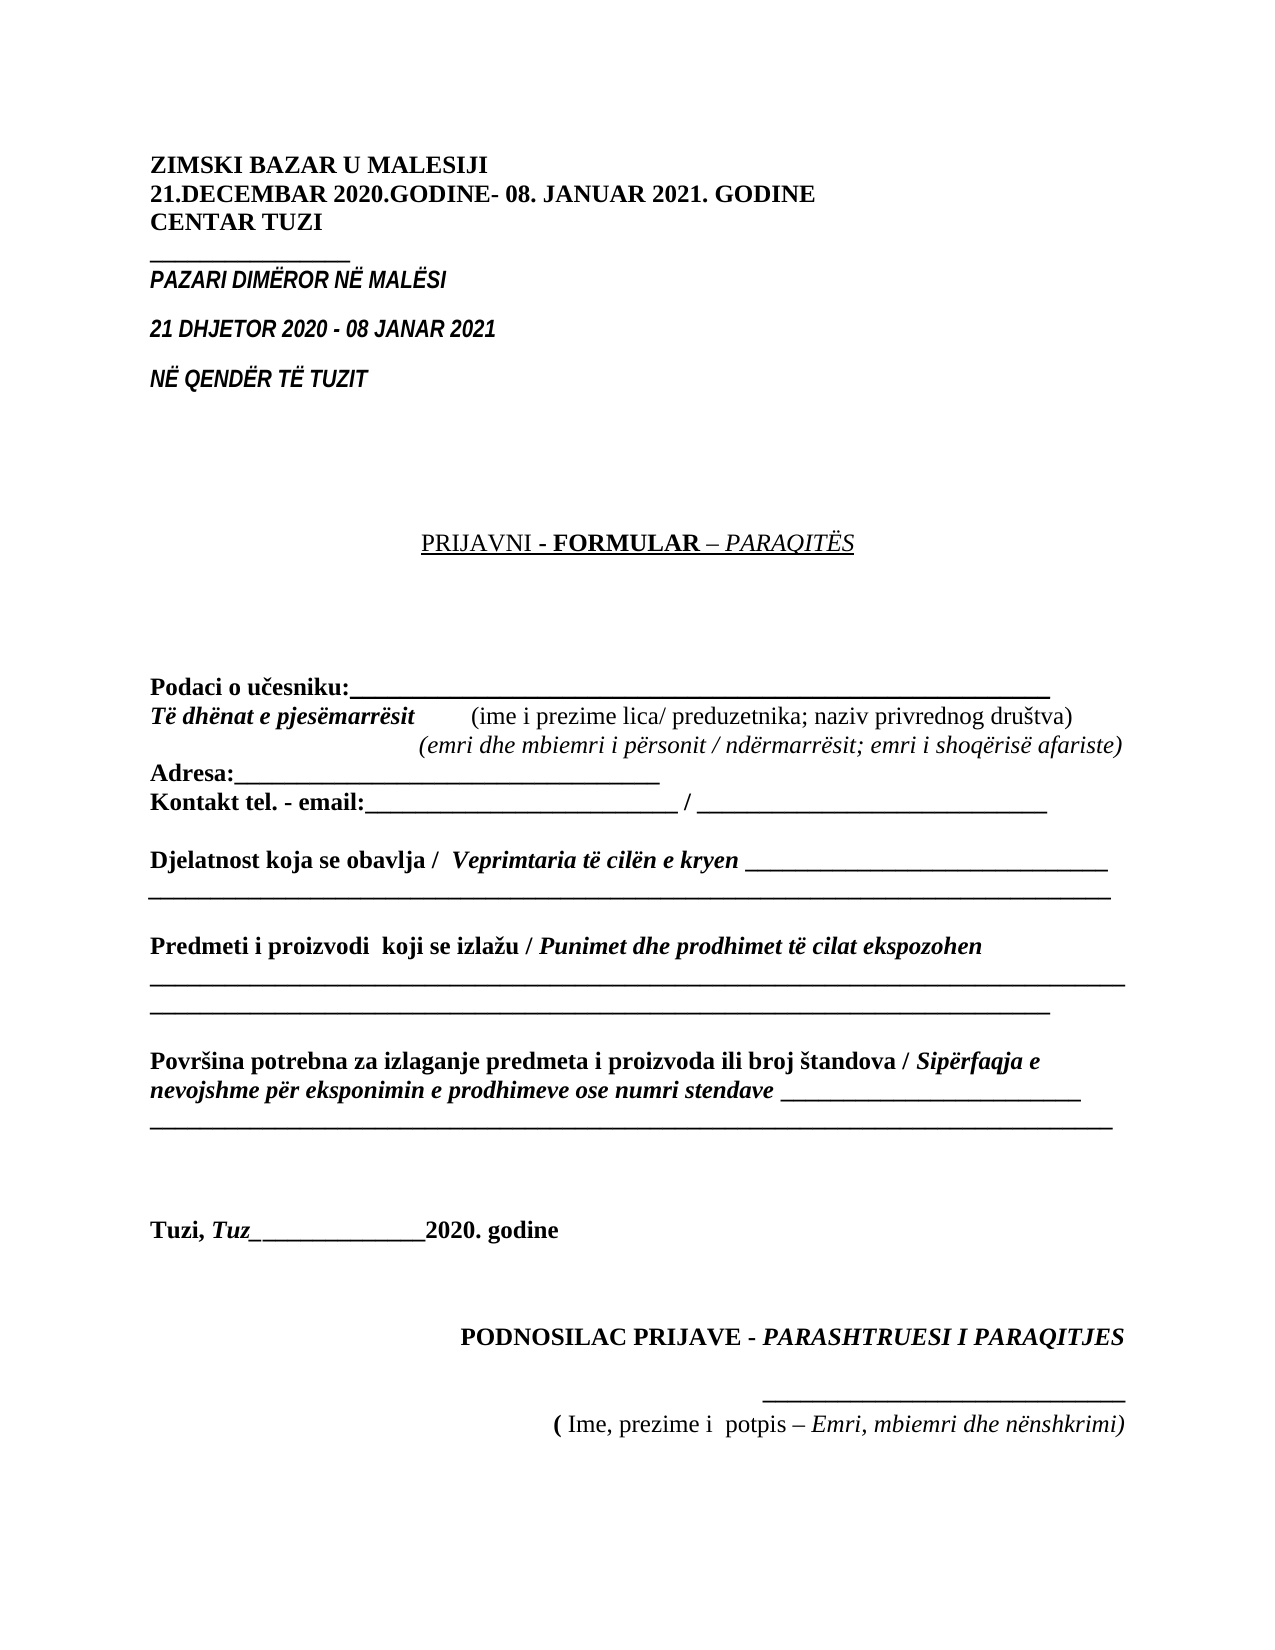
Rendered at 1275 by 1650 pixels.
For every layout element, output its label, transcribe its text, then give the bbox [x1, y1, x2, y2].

text NË QENDËR TË TUZIT [150, 364, 1125, 393]
text ________________ [150, 236, 1125, 265]
text Podaci o učesniku:________________________________________________________ [150, 672, 1125, 701]
text 21.DECEMBAR 2020.GODINE- 08. JANUAR 2021. GODINE [150, 179, 1125, 207]
text Djelatnost koja se obavlja / Veprimtaria të cilën e kryen _____________________________ [150, 845, 1125, 873]
text 21 DHJETOR 2020 - 08 JANAR 2021 [150, 314, 1125, 343]
text _____________________________________________________________________________ [150, 1103, 1125, 1132]
text CENTAR TUZI [150, 207, 1125, 236]
text PODNOSILAC PRIJAVE - PARASHTRUESI I PARAQITJES [150, 1322, 1125, 1351]
text PRIJAVNI - FORMULAR – PARAQITËS [150, 528, 1125, 557]
text Predmeti i proizvodi koji se izlažu / Punimet dhe prodhimet të cilat ekspozohen ______________________________________________________________________________________________________________________________________________________ [150, 986, 1125, 1017]
text (emri dhe mbiemri i përsonit / ndërmarrësit; emri i shoqërisë afariste) [150, 730, 1125, 758]
text Predmeti i proizvodi koji se izlažu / Punimet dhe prodhimet të cilat ekspozohen ______________________________________________________________________________________________________________________________________________________ [150, 931, 1125, 985]
text ZIMSKI BAZAR U MALESIJI [150, 150, 1125, 179]
text _____________________________________________________________________________ [150, 873, 1125, 902]
text _____________________________ ( Ime, prezime i potpis – Emri, mbiemri dhe nënshkrimi) [150, 1376, 1125, 1438]
text Adresa:__________________________________ [150, 758, 1125, 787]
text Të dhënat e pjesëmarrësit (ime i prezime lica/ preduzetnika; naziv privrednog društva) [150, 701, 1125, 730]
text PAZARI DIMËROR NË MALËSI [150, 265, 1125, 294]
text Površina potrebna za izlaganje predmeta i proizvoda ili broj štandova / Sipërfaqja e nevojshme për eksponimin e prodhimeve ose numri stendave ________________________ [150, 1046, 1125, 1103]
text Tuzi, Tuz______________2020. godine [150, 1215, 1125, 1243]
text Kontakt tel. - email:_________________________ / ____________________________ [150, 787, 1125, 816]
